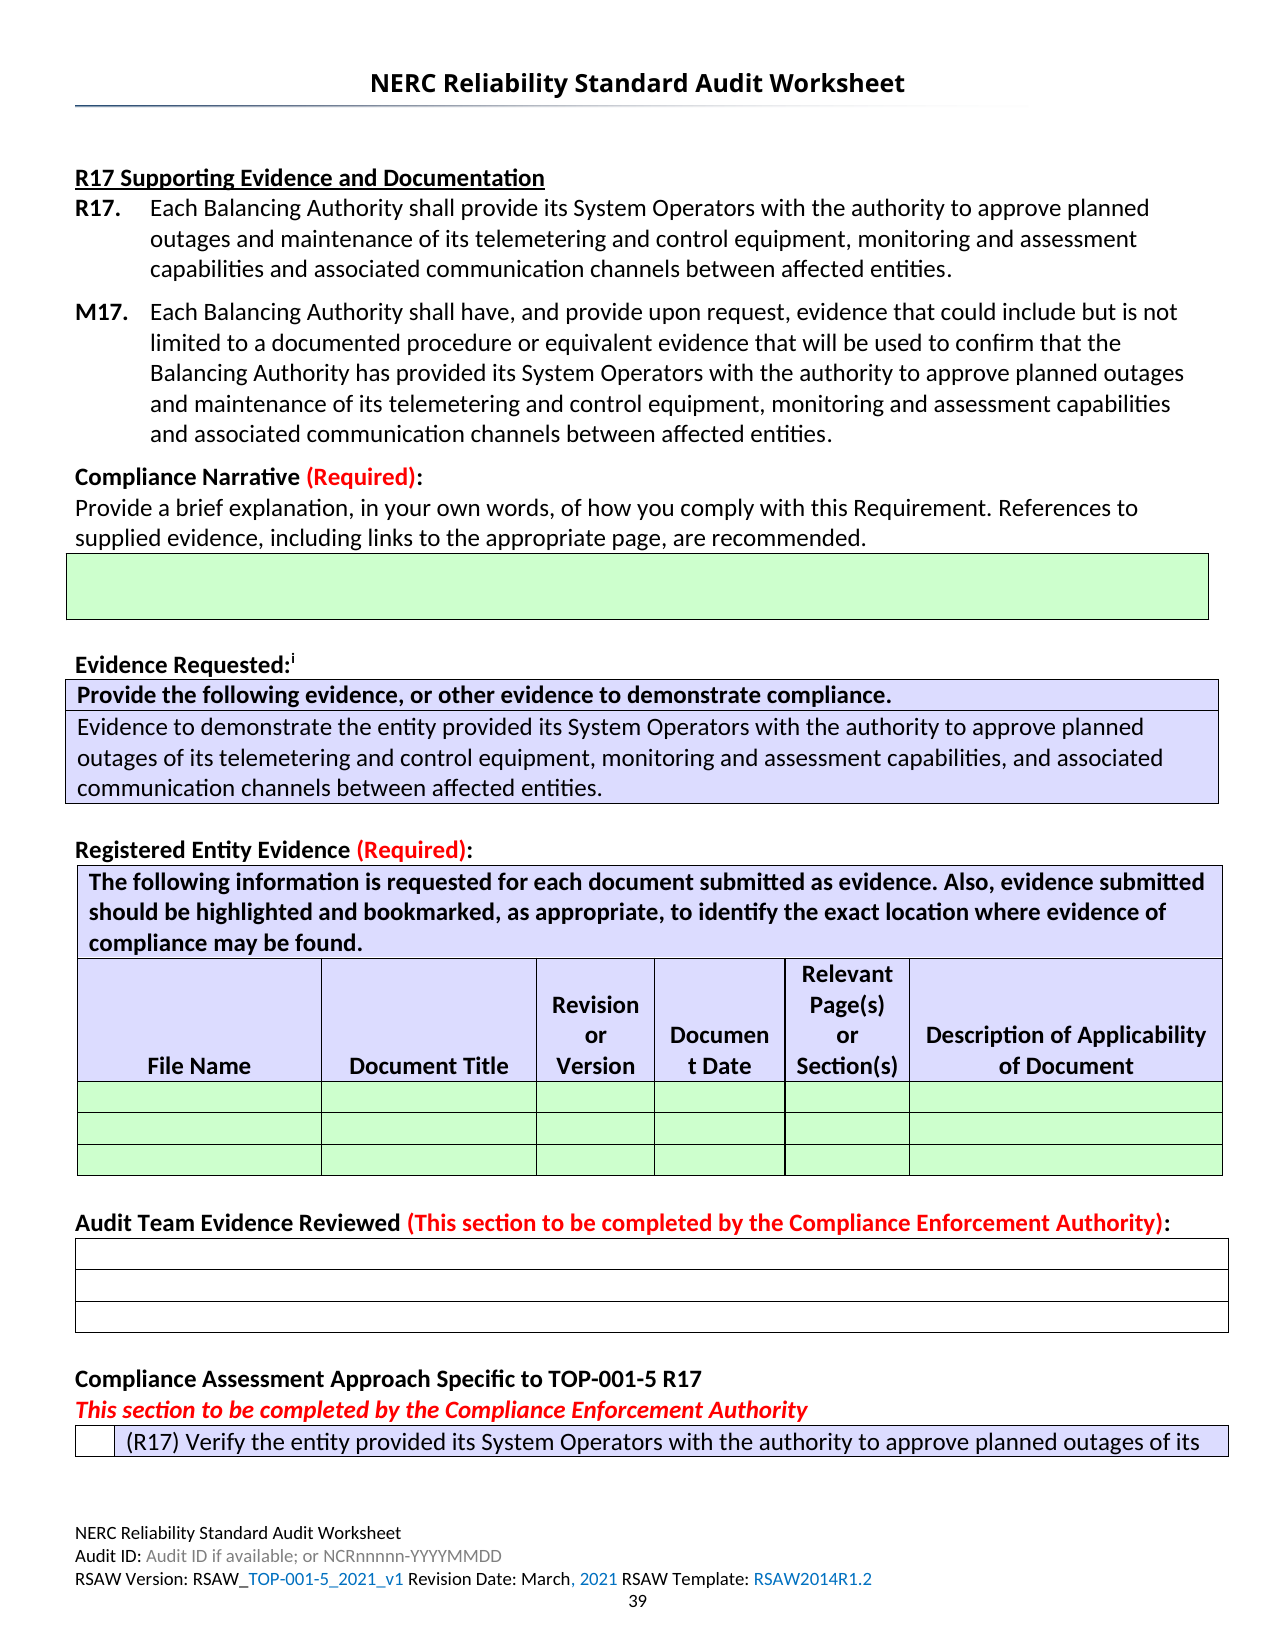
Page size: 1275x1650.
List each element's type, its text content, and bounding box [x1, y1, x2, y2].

table_cell [655, 1113, 784, 1144]
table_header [115, 1426, 1228, 1456]
table_cell [76, 1302, 1228, 1332]
table_cell [78, 1113, 321, 1144]
table_cell [78, 1145, 321, 1175]
text Audit Team Evidence Reviewed (This section to be completed by the Compliance Enforcement Authority): [75, 1207, 1200, 1237]
table_cell [910, 1082, 1222, 1112]
table_cell Description of Applicability of Document [910, 959, 1222, 1081]
table_cell [537, 1082, 654, 1112]
table_cell Relevant Page(s) or Section(s) [786, 959, 909, 1081]
table_header Provide the following evidence, or other evidence to demonstrate compliance. [66, 680, 1218, 710]
table_cell [910, 1145, 1222, 1175]
table_cell [786, 1082, 909, 1112]
table_header [76, 1426, 114, 1456]
text Compliance Narrative (Required): [75, 462, 1200, 492]
text Each Balancing Authority shall have, and provide upon request, evidence that could include but is not limited to a documented procedure or equivalent evidence that will be used to confirm that the Balancing Authority has provided its System Operators with the authority to approve planned outages and maintenance of its telemetering and control equipment, monitoring and assessment capabilities and associated communication channels between affected entities. [75, 296, 1200, 449]
table_cell [910, 1113, 1222, 1144]
table_cell Document Date [655, 959, 784, 1081]
table_header [76, 1239, 1228, 1269]
text Each Balancing Authority shall provide its System Operators with the authority to approve planned outages and maintenance of its telemetering and control equipment, monitoring and assessment capabilities and associated communication channels between affected entities. [75, 192, 1200, 284]
text Compliance Assessment Approach Specific to TOP-001-5 R17 [75, 1364, 1200, 1394]
table_header The following information is requested for each document submitted as evidence. Also, evidence submitted should be highlighted and bookmarked, as appropriate, to identify the exact location where evidence of compliance may be found. [78, 866, 1222, 957]
text Supporting Evidence and Documentation [75, 162, 1200, 192]
table_cell [655, 1082, 784, 1112]
table_cell [537, 1145, 654, 1175]
table_cell [322, 1113, 536, 1144]
table_cell [655, 1145, 784, 1175]
table_cell Revision or Version [537, 959, 654, 1081]
table_cell [76, 1270, 1228, 1301]
table_cell [537, 1113, 654, 1144]
table_cell [322, 1082, 536, 1112]
table_cell [786, 1113, 909, 1144]
picture [75, 105, 1052, 114]
table_cell Document Title [322, 959, 536, 1081]
text Registered Entity Evidence (Required): [75, 834, 1200, 865]
table_cell [322, 1145, 536, 1175]
table_cell File Name [78, 959, 321, 1081]
text Evidence Requested:i [75, 651, 1200, 679]
table_cell [786, 1145, 909, 1175]
table_cell [78, 1082, 321, 1112]
text Provide a brief explanation, in your own words, of how you comply with this Requirement. References to supplied evidence, including links to the appropriate page, are recommended. [75, 492, 1200, 553]
table_cell Evidence to demonstrate the entity provided its System Operators with the authority to approve planned outages of its telemetering and control equipment, monitoring and assessment capabilities, and associated communication channels between affected entities. [66, 711, 1218, 803]
text This section to be completed by the Compliance Enforcement Authority [75, 1394, 1200, 1425]
